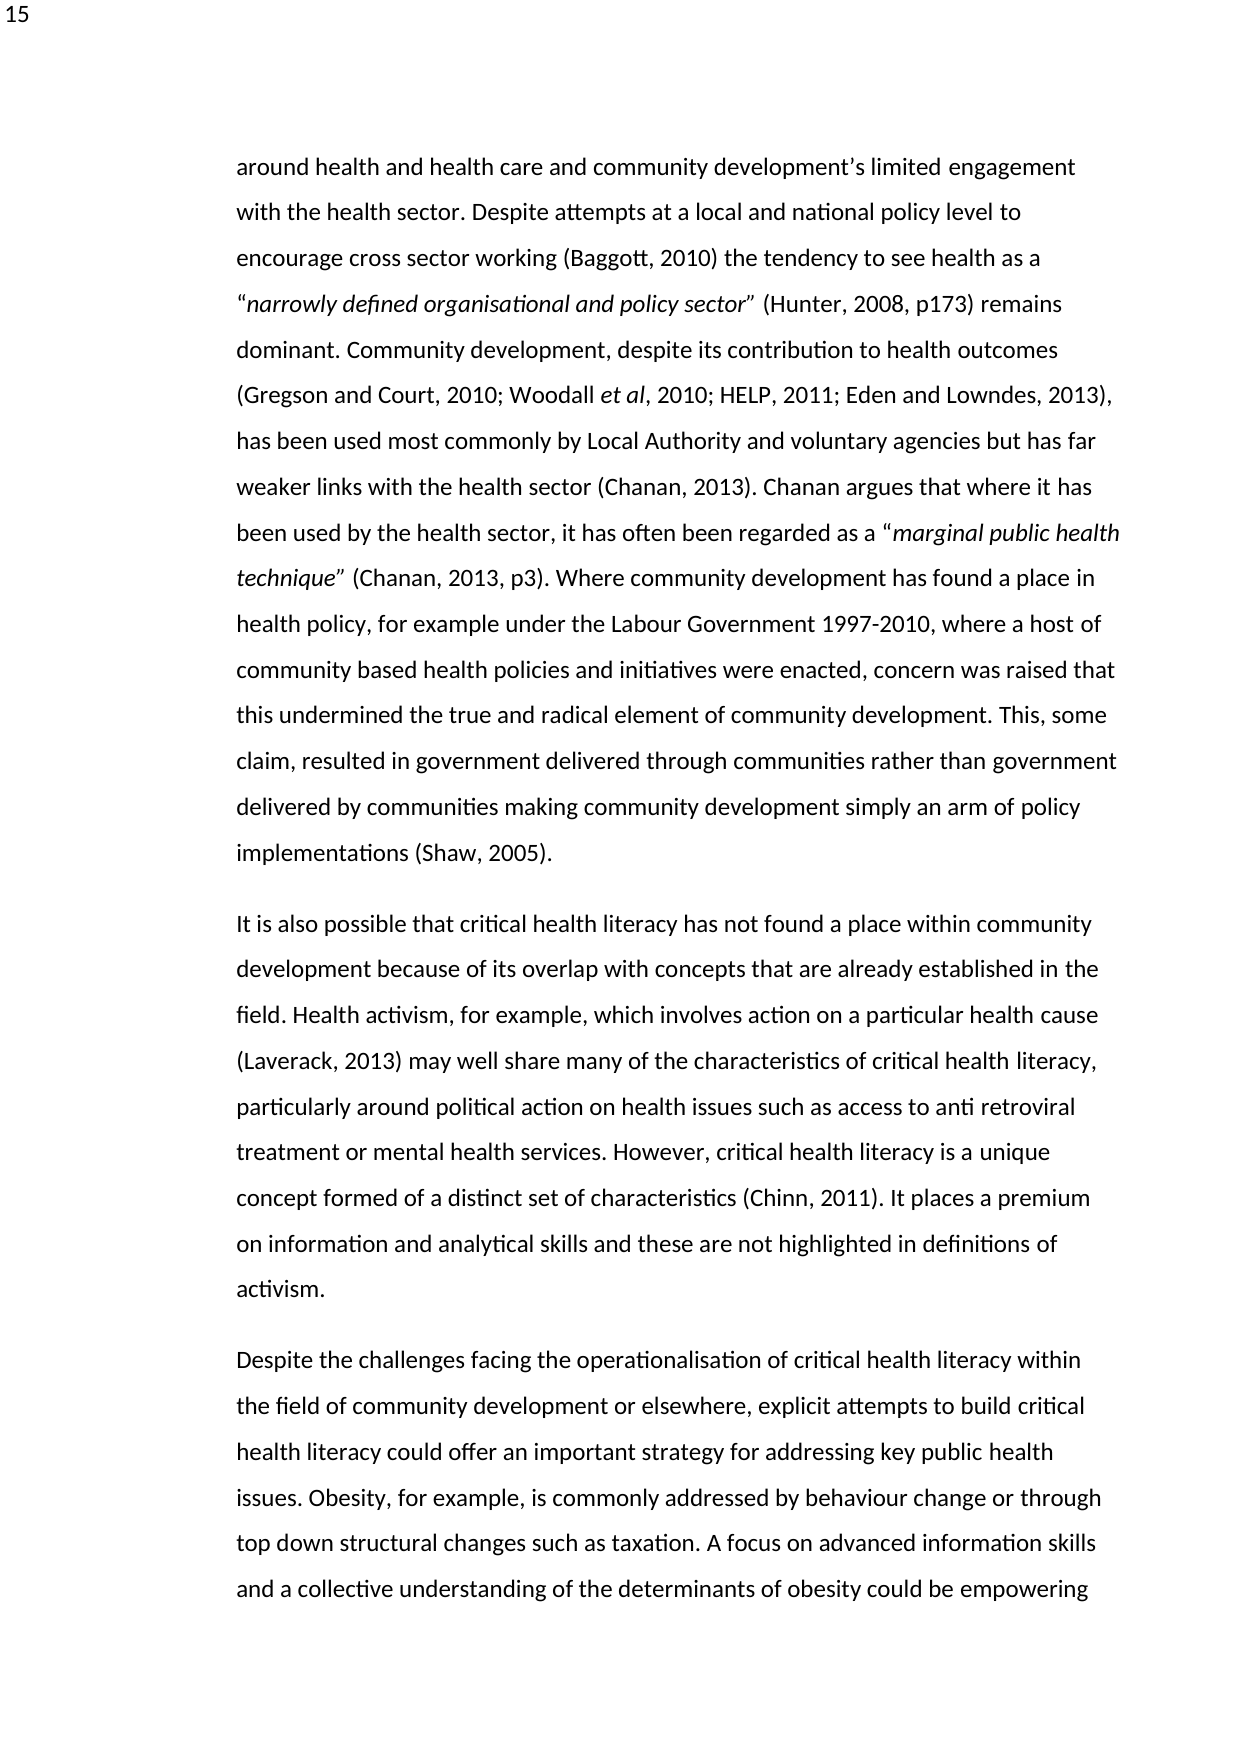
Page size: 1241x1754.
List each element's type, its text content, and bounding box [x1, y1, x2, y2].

text Despite the challenges facing the operationalisation of critical health literacy within the field of community development or elsewhere, explicit attempts to build critical health literacy could offer an important strategy for addressing key public health issues. Obesity, for example, is commonly addressed by behaviour change or through top down structural changes such as taxation. A focus on advanced information skills and a collective understanding of the determinants of obesity could be empowering [236, 1344, 1104, 1604]
text It is also possible that critical health literacy has not found a place within community development because of its overlap with concepts that are already established in the field. Health activism, for example, which involves action on a particular health cause (Laverack, 2013) may well share many of the characteristics of critical health literacy, particularly around political action on health issues such as access to anti retroviral treatment or mental health services. However, critical health literacy is a unique concept formed of a distinct set of characteristics (Chinn, 2011). It places a premium on information and analytical skills and these are not highlighted in definitions of activism. [236, 908, 1101, 1304]
text around health and health care and community development’s limited engagement with the health sector. Despite attempts at a local and national policy level to encourage cross sector working (Baggott, 2010) the tendency to see health as a “narrowly defined organisational and policy sector” (Hunter, 2008, p173) remains dominant. Community development, despite its contribution to health outcomes (Gregson and Court, 2010; Woodall et al, 2010; HELP, 2011; Eden and Lowndes, 2013), has been used most commonly by Local Authority and voluntary agencies but has far weaker links with the health sector (Chanan, 2013). Chanan argues that where it has been used by the health sector, it has often been regarded as a “marginal public health technique” (Chanan, 2013, p3). Where community development has found a place in health policy, for example under the Labour Government 1997-2010, where a host of community based health policies and initiatives were enacted, concern was raised that this undermined the true and radical element of community development. This, some claim, resulted in government delivered through communities rather than government delivered by communities making community development simply an arm of policy implementations (Shaw, 2005). [236, 151, 1121, 867]
